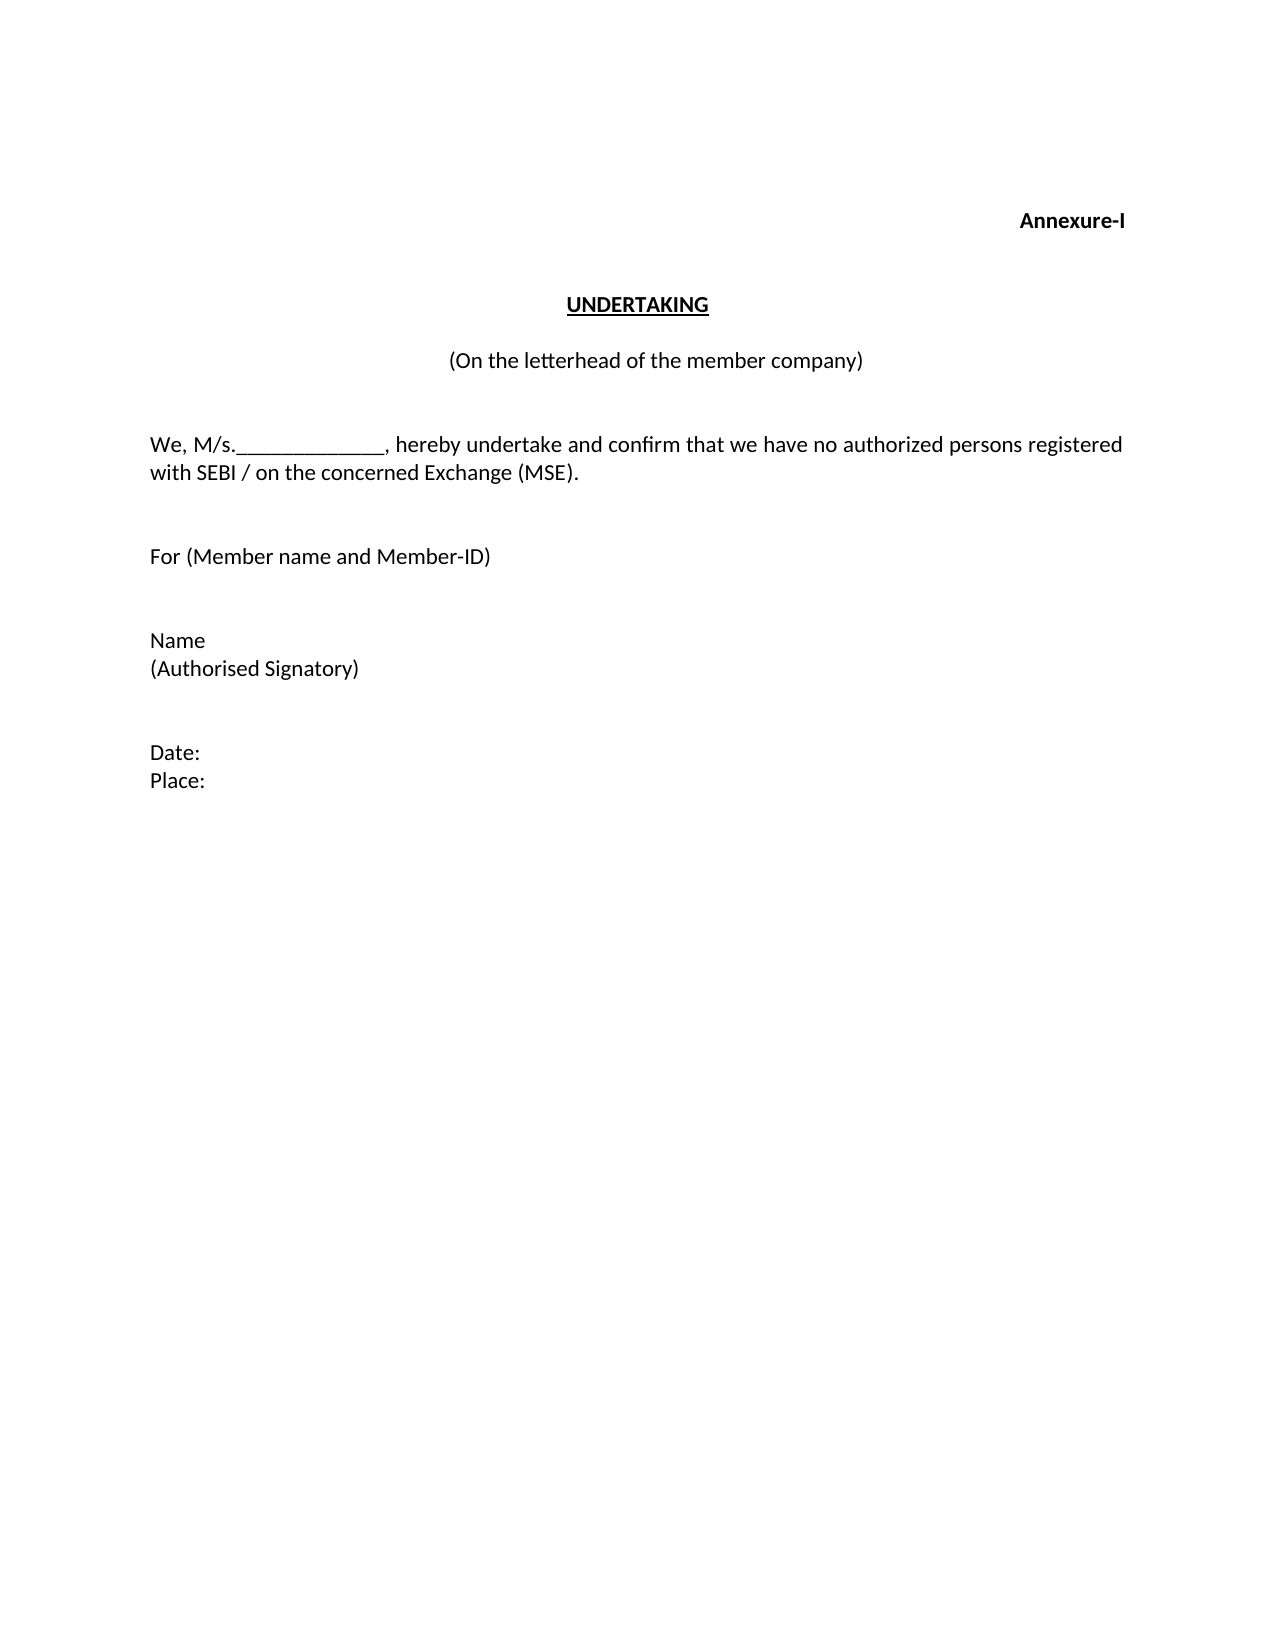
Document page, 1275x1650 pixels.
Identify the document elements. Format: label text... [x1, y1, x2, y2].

text Date: [150, 738, 1125, 766]
text UNDERTAKING [150, 290, 1125, 318]
text Annexure-I [150, 206, 1125, 234]
text Name [150, 626, 1125, 654]
text For (Member name and Member-ID) [150, 542, 1125, 570]
text We, M/s._____________, hereby undertake and confirm that we have no authorized persons registered with SEBI / on the concerned Exchange (MSE). [150, 430, 1125, 486]
text (Authorised Signatory) [150, 654, 1125, 682]
text Place: [150, 766, 1125, 794]
text (On the letterhead of the member company) [150, 346, 1162, 374]
